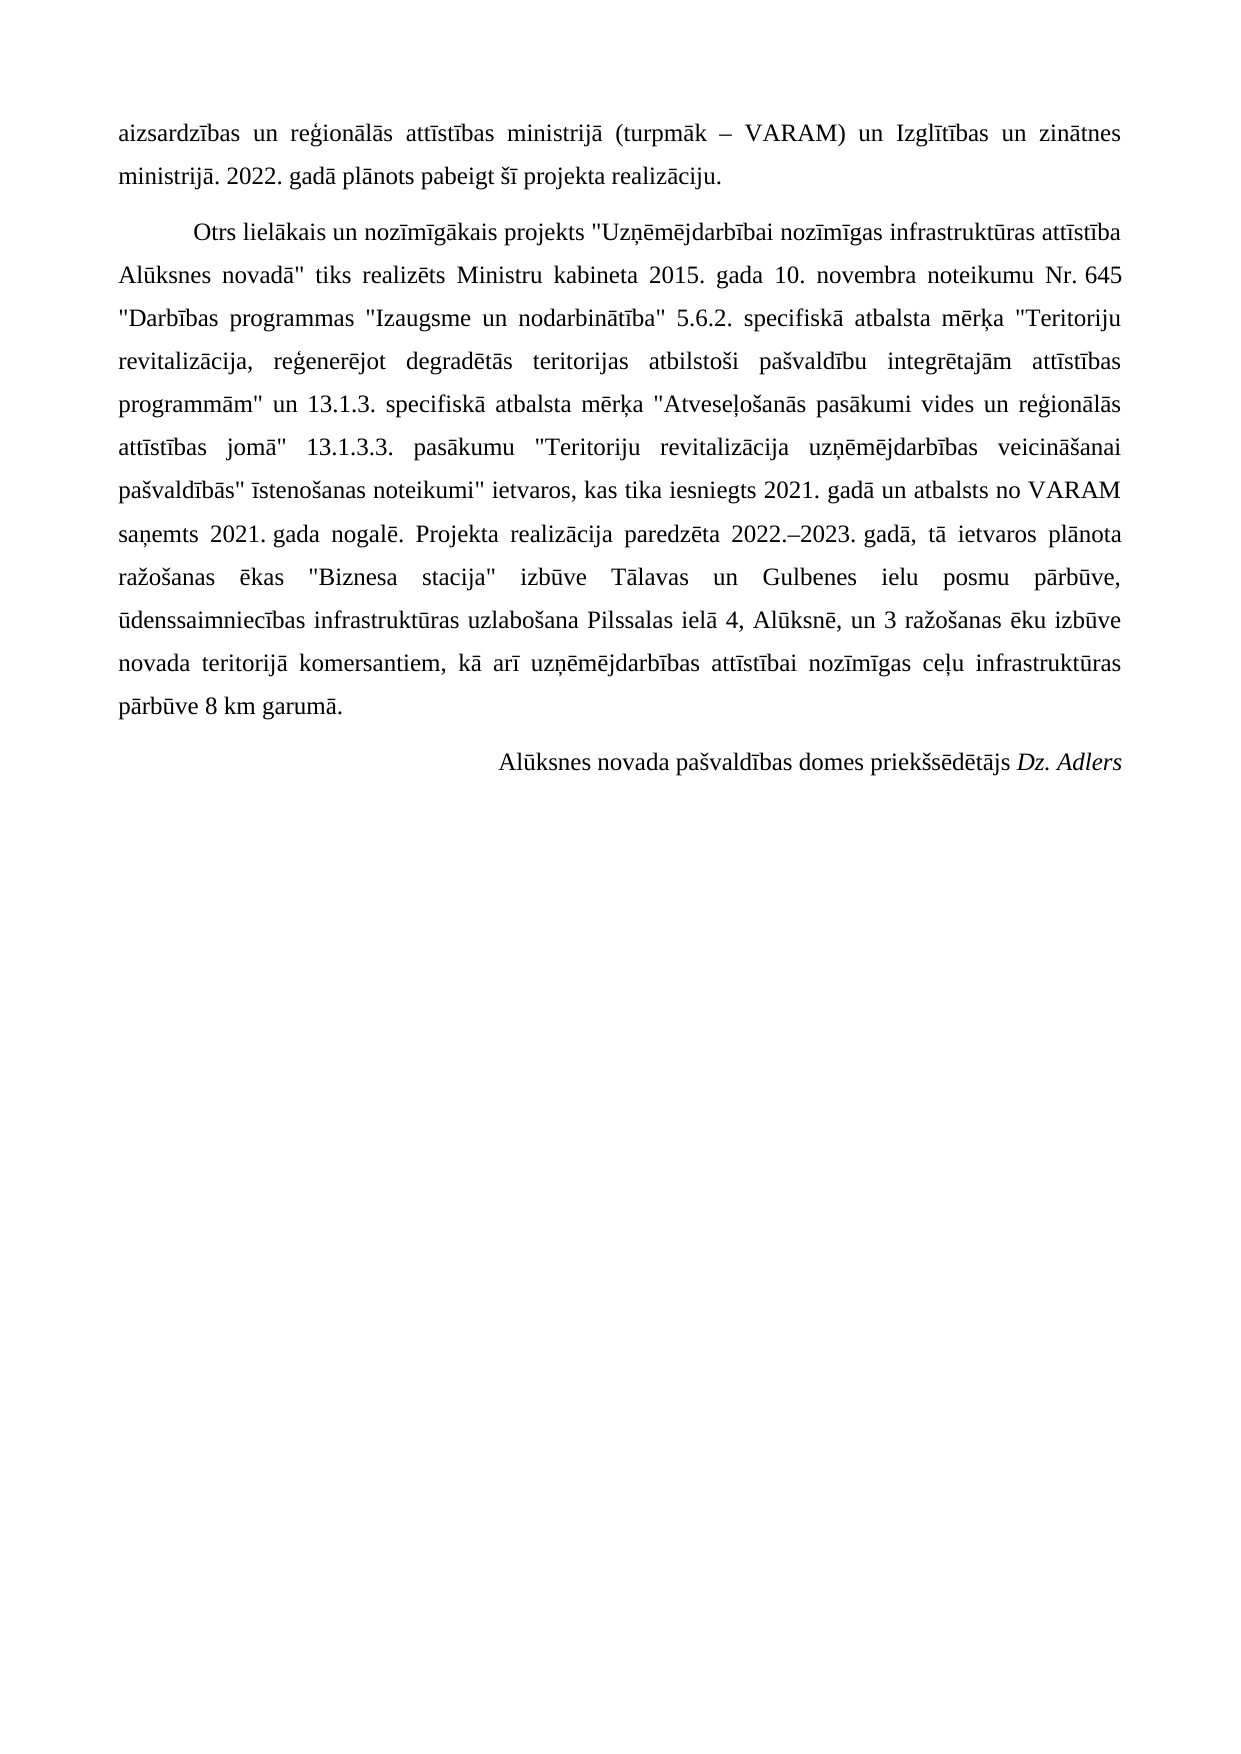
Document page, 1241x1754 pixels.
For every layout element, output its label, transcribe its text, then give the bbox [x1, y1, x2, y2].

title Alūksnes novada pašvaldības domes priekšsēdētājs Dz. Adlers [118, 747, 1122, 776]
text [118, 118, 1122, 190]
text Otrs lielākais un nozīmīgākais projekts "Uzņēmējdarbībai nozīmīgas infrastruktūras attīstība Alūksnes novadā" tiks realizēts Ministru kabineta 2015. gada 10. novembra noteikumu Nr. 645 "Darbības programmas "Izaugsme un nodarbinātība" 5.6.2. specifiskā atbalsta mērķa "Teritoriju revitalizācija, reģenerējot degradētās teritorijas atbilstoši pašvaldību integrētajām attīstības programmām" un 13.1.3. specifiskā atbalsta mērķa "Atveseļošanās pasākumi vides un reģionālās attīstības jomā" 13.1.3.3. pasākumu "Teritoriju revitalizācija uzņēmējdarbības veicināšanai pašvaldībās" īstenošanas noteikumi" ietvaros, kas tika iesniegts 2021. gadā un atbalsts no VARAM saņemts 2021. gada nogalē. Projekta realizācija paredzēta 2022.–2023. gadā, tā ietvaros plānota ražošanas ēkas "Biznesa stacija" izbūve Tālavas un Gulbenes ielu posmu pārbūve, ūdenssaimniecības infrastruktūras uzlabošana Pilssalas ielā 4, Alūksnē, un 3 ražošanas ēku izbūve novada teritorijā komersantiem, kā arī uzņēmējdarbības attīstībai nozīmīgas ceļu infrastruktūras pārbūve 8 km garumā. [118, 217, 1122, 720]
